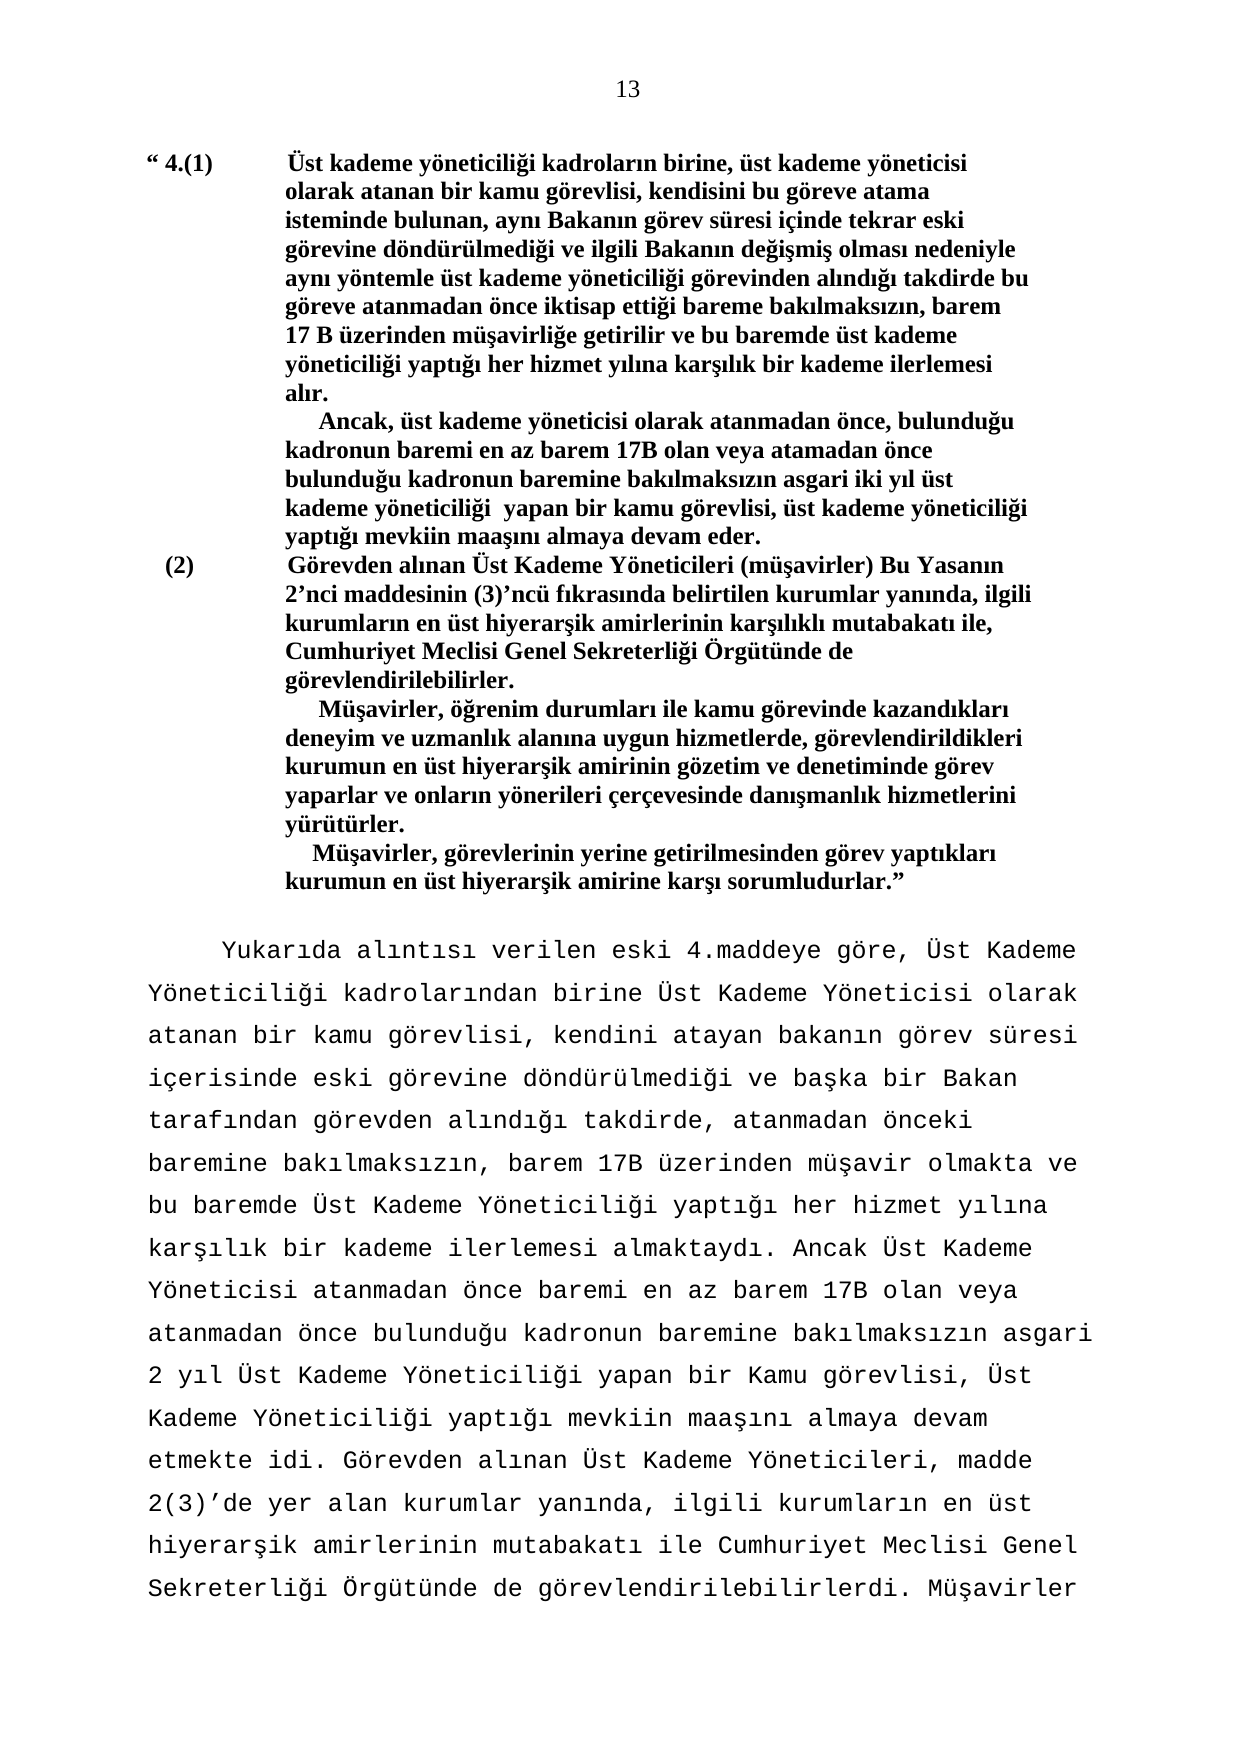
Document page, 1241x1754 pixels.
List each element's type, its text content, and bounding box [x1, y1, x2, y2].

table_header Üst kademe yöneticiliği kadroların birine, üst kademe yöneticisi olarak atanan bir kamu görevlisi, kendisini bu göreve atama isteminde bulunan, aynı Bakanın görev süresi içinde tekrar eski görevine döndürülmediği ve ilgili Bakanın değişmiş olması nedeniyle aynı yöntemle üst kademe yöneticiliği görevinden alındığı takdirde bu göreve atanmadan önce iktisap ettiği bareme bakılmaksızın, barem 17 B üzerinden müşavirliğe getirilir ve bu baremde üst kademe yöneticiliği yaptığı her hizmet yılına karşılık bir kademe ilerlemesi alır. Ancak, üst kademe yöneticisi olarak atanmadan önce, bulunduğu kadronun baremi en az barem 17B olan veya atamadan önce bulunduğu kadronun baremine bakılmaksızın asgari iki yıl üst kademe yöneticiliği yapan bir kamu görevlisi, üst kademe yöneticiliği yaptığı mevkiin maaşını almaya devam eder. [226, 148, 1044, 550]
table_header “ 4.(1) [133, 148, 226, 550]
table_cell (2) [133, 550, 226, 895]
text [148, 938, 1107, 1603]
table_cell Görevden alınan Üst Kademe Yöneticileri (müşavirler) Bu Yasanın 2’nci maddesinin (3)’ncü fıkrasında belirtilen kurumlar yanında, ilgili kurumların en üst hiyerarşik amirlerinin karşılıklı mutabakatı ile, Cumhuriyet Meclisi Genel Sekreterliği Örgütünde de görevlendirilebilirler. Müşavirler, öğrenim durumları ile kamu görevinde kazandıkları deneyim ve uzmanlık alanına uygun hizmetlerde, görevlendirildikleri kurumun en üst hiyerarşik amirinin gözetim ve denetiminde görev yaparlar ve onların yönerileri çerçevesinde danışmanlık hizmetlerini yürütürler. Müşavirler, görevlerinin yerine getirilmesinden görev yaptıkları kurumun en üst hiyerarşik amirine karşı sorumludurlar.” [226, 550, 1044, 895]
